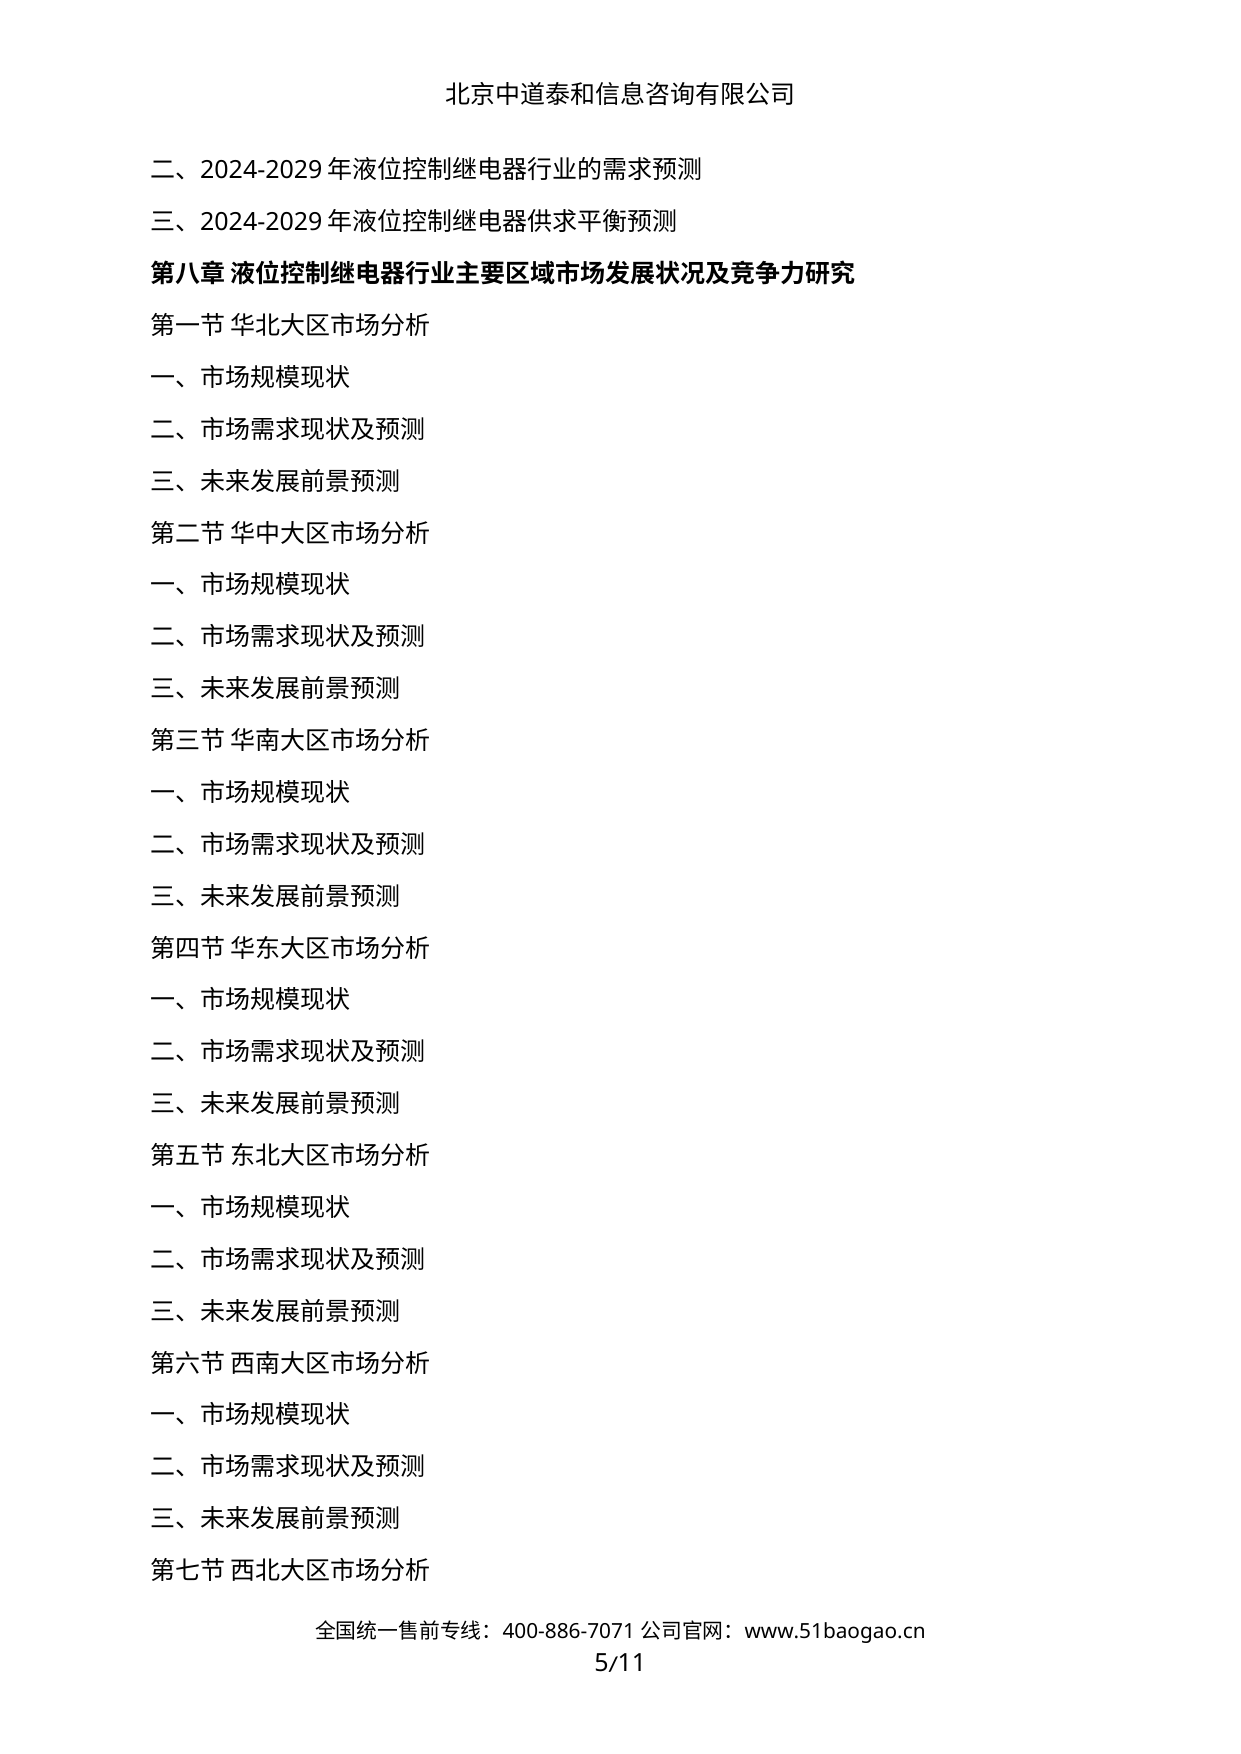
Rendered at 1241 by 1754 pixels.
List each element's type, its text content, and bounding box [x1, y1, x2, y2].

text 第六节 西南大区市场分析 [150, 1343, 1090, 1379]
text 第五节 东北大区市场分析 [150, 1136, 1090, 1172]
text 一、市场规模现状 [150, 357, 1090, 394]
text 一、市场规模现状 [150, 1187, 1090, 1224]
text 第七节 西北大区市场分析 [150, 1551, 1090, 1587]
text 三、2024-2029年液位控制继电器供求平衡预测 [150, 202, 1090, 238]
text 二、市场需求现状及预测 [150, 824, 1090, 861]
text 三、未来发展前景预测 [150, 1499, 1090, 1535]
text 三、未来发展前景预测 [150, 669, 1090, 705]
text 三、未来发展前景预测 [150, 1084, 1090, 1120]
text 一、市场规模现状 [150, 1395, 1090, 1431]
text 第一节 华北大区市场分析 [150, 306, 1090, 342]
text 二、市场需求现状及预测 [150, 1447, 1090, 1483]
text 二、市场需求现状及预测 [150, 409, 1090, 446]
text 二、市场需求现状及预测 [150, 1032, 1090, 1068]
text 二、市场需求现状及预测 [150, 617, 1090, 653]
text 三、未来发展前景预测 [150, 461, 1090, 497]
text 第四节 华东大区市场分析 [150, 928, 1090, 964]
text 二、2024-2029年液位控制继电器行业的需求预测 [150, 150, 1090, 186]
text 第二节 华中大区市场分析 [150, 513, 1090, 549]
text 一、市场规模现状 [150, 980, 1090, 1016]
text 第三节 华南大区市场分析 [150, 721, 1090, 757]
text 三、未来发展前景预测 [150, 1291, 1090, 1327]
text 三、未来发展前景预测 [150, 876, 1090, 912]
text 第八章 液位控制继电器行业主要区域市场发展状况及竞争力研究 [150, 254, 1090, 290]
text 一、市场规模现状 [150, 565, 1090, 601]
text 一、市场规模现状 [150, 772, 1090, 809]
text 二、市场需求现状及预测 [150, 1239, 1090, 1276]
